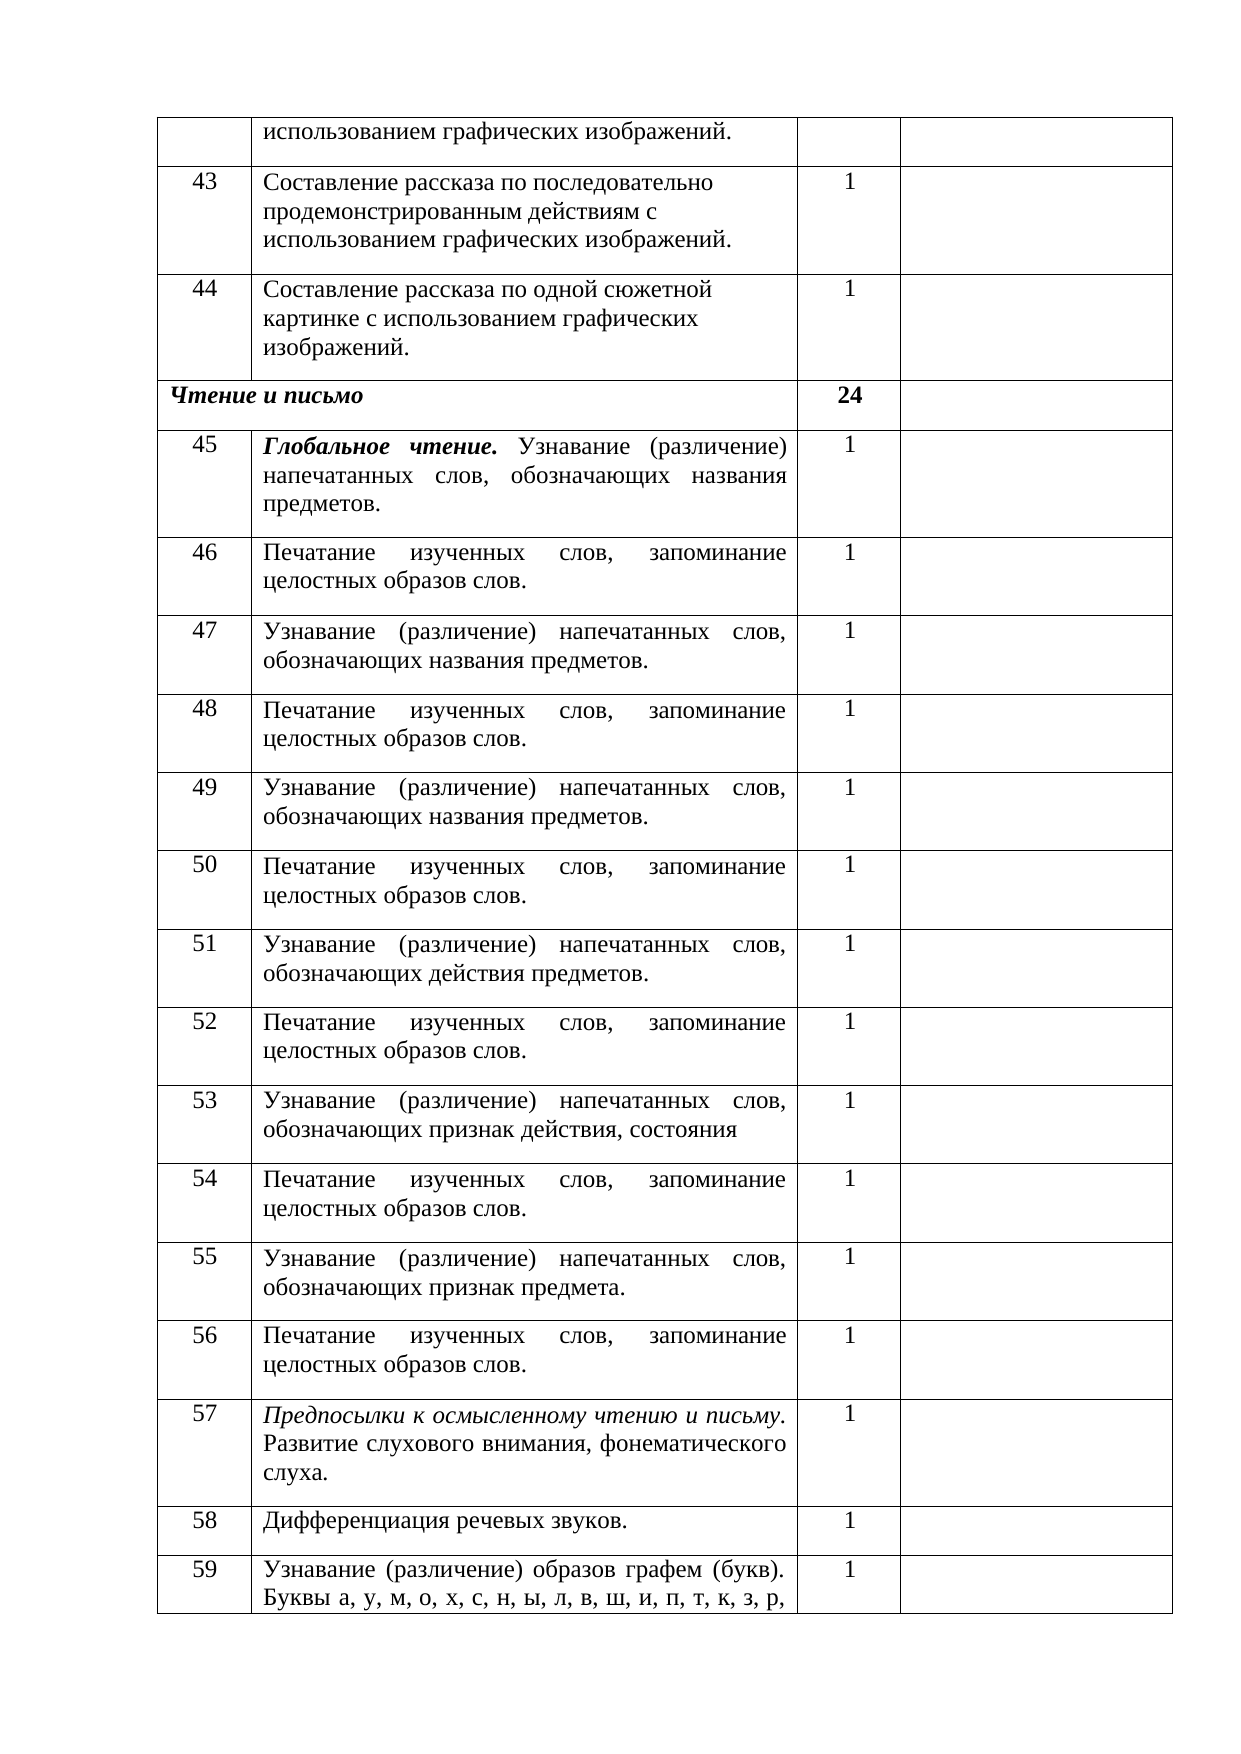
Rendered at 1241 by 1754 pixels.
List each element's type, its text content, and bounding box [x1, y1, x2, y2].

table_cell 47 [158, 616, 251, 694]
table_cell [901, 695, 1172, 772]
table_cell Узнавание (различение) напечатанных слов, обозначающих названия предметов. [252, 773, 797, 850]
table_cell 1 [798, 1164, 900, 1242]
table_cell [901, 431, 1172, 537]
table_cell Предпосылки к осмысленному чтению и письму. Развитие слухового внимания, фонематического слуха. [252, 1400, 797, 1506]
table_cell [901, 930, 1172, 1007]
table_cell [901, 1164, 1172, 1242]
table_cell Узнавание (различение) образов графем (букв). Буквы а, у, м, о, х, с, н, ы, л, в, ш, и, п, т, к, з, р, [252, 1556, 797, 1612]
table_cell [901, 1400, 1172, 1506]
table_cell 50 [158, 851, 251, 928]
table_cell 52 [158, 1008, 251, 1085]
table_cell 55 [158, 1243, 251, 1320]
table_cell 1 [798, 167, 900, 273]
table_cell [901, 1008, 1172, 1085]
table_cell [901, 1321, 1172, 1399]
table_cell [901, 381, 1172, 430]
table_cell 1 [798, 431, 900, 537]
table_cell Глобальное чтение. Узнавание (различение) напечатанных слов, обозначающих названия предметов. [252, 431, 797, 537]
table_cell [901, 1086, 1172, 1163]
table_cell 1 [798, 1008, 900, 1085]
table_cell [901, 167, 1172, 273]
table_header [158, 118, 251, 166]
table_cell Составление рассказа по последовательно продемонстрированным действиям с использованием графических изображений. [252, 167, 797, 273]
table_cell 1 [798, 851, 900, 928]
table_cell 24 [798, 381, 900, 430]
table_cell [901, 538, 1172, 615]
table_cell Печатание изученных слов, запоминание целостных образов слов. [252, 538, 797, 615]
table_cell 43 [158, 167, 251, 273]
table_cell Узнавание (различение) напечатанных слов, обозначающих действия предметов. [252, 930, 797, 1007]
table_cell Составление рассказа по одной сюжетной картинке с использованием графических изображений. [252, 275, 797, 380]
table_cell Узнавание (различение) напечатанных слов, обозначающих признак действия, состояния [252, 1086, 797, 1163]
table_cell 58 [158, 1507, 251, 1555]
table_cell [901, 1507, 1172, 1555]
table_cell Чтение и письмо [158, 381, 797, 430]
table_cell 1 [798, 1243, 900, 1320]
table_cell Печатание изученных слов, запоминание целостных образов слов. [252, 1008, 797, 1085]
table_cell 1 [798, 1321, 900, 1399]
table_cell 1 [798, 616, 900, 694]
table_cell 1 [798, 1086, 900, 1163]
table_header [798, 118, 900, 166]
table_cell 1 [798, 1507, 900, 1555]
table_cell [901, 1243, 1172, 1320]
table_cell 1 [798, 773, 900, 850]
table_header [901, 118, 1172, 166]
table_cell 48 [158, 695, 251, 772]
table_cell Узнавание (различение) напечатанных слов, обозначающих названия предметов. [252, 616, 797, 694]
table_cell [901, 616, 1172, 694]
table_cell Дифференциация речевых звуков. [252, 1507, 797, 1555]
table_cell Печатание изученных слов, запоминание целостных образов слов. [252, 1321, 797, 1399]
table_cell [901, 1556, 1172, 1612]
table_cell 56 [158, 1321, 251, 1399]
table_cell 1 [798, 1556, 900, 1612]
table_cell Печатание изученных слов, запоминание целостных образов слов. [252, 851, 797, 928]
table_cell Печатание изученных слов, запоминание целостных образов слов. [252, 695, 797, 772]
table_cell 44 [158, 275, 251, 380]
table_cell 1 [798, 695, 900, 772]
table_cell [901, 773, 1172, 850]
table_cell 57 [158, 1400, 251, 1506]
table_cell 53 [158, 1086, 251, 1163]
table_cell 49 [158, 773, 251, 850]
table_cell 54 [158, 1164, 251, 1242]
table_cell 1 [798, 275, 900, 380]
table_cell Печатание изученных слов, запоминание целостных образов слов. [252, 1164, 797, 1242]
table_cell 1 [798, 1400, 900, 1506]
table_cell 1 [798, 930, 900, 1007]
table_cell Узнавание (различение) напечатанных слов, обозначающих признак предмета. [252, 1243, 797, 1320]
table_header использованием графических изображений. [252, 118, 797, 166]
table_cell 46 [158, 538, 251, 615]
table_cell 45 [158, 431, 251, 537]
table_cell [901, 275, 1172, 380]
table_cell 59 [158, 1556, 251, 1612]
table_cell 51 [158, 930, 251, 1007]
table_cell [901, 851, 1172, 928]
table_cell 1 [798, 538, 900, 615]
